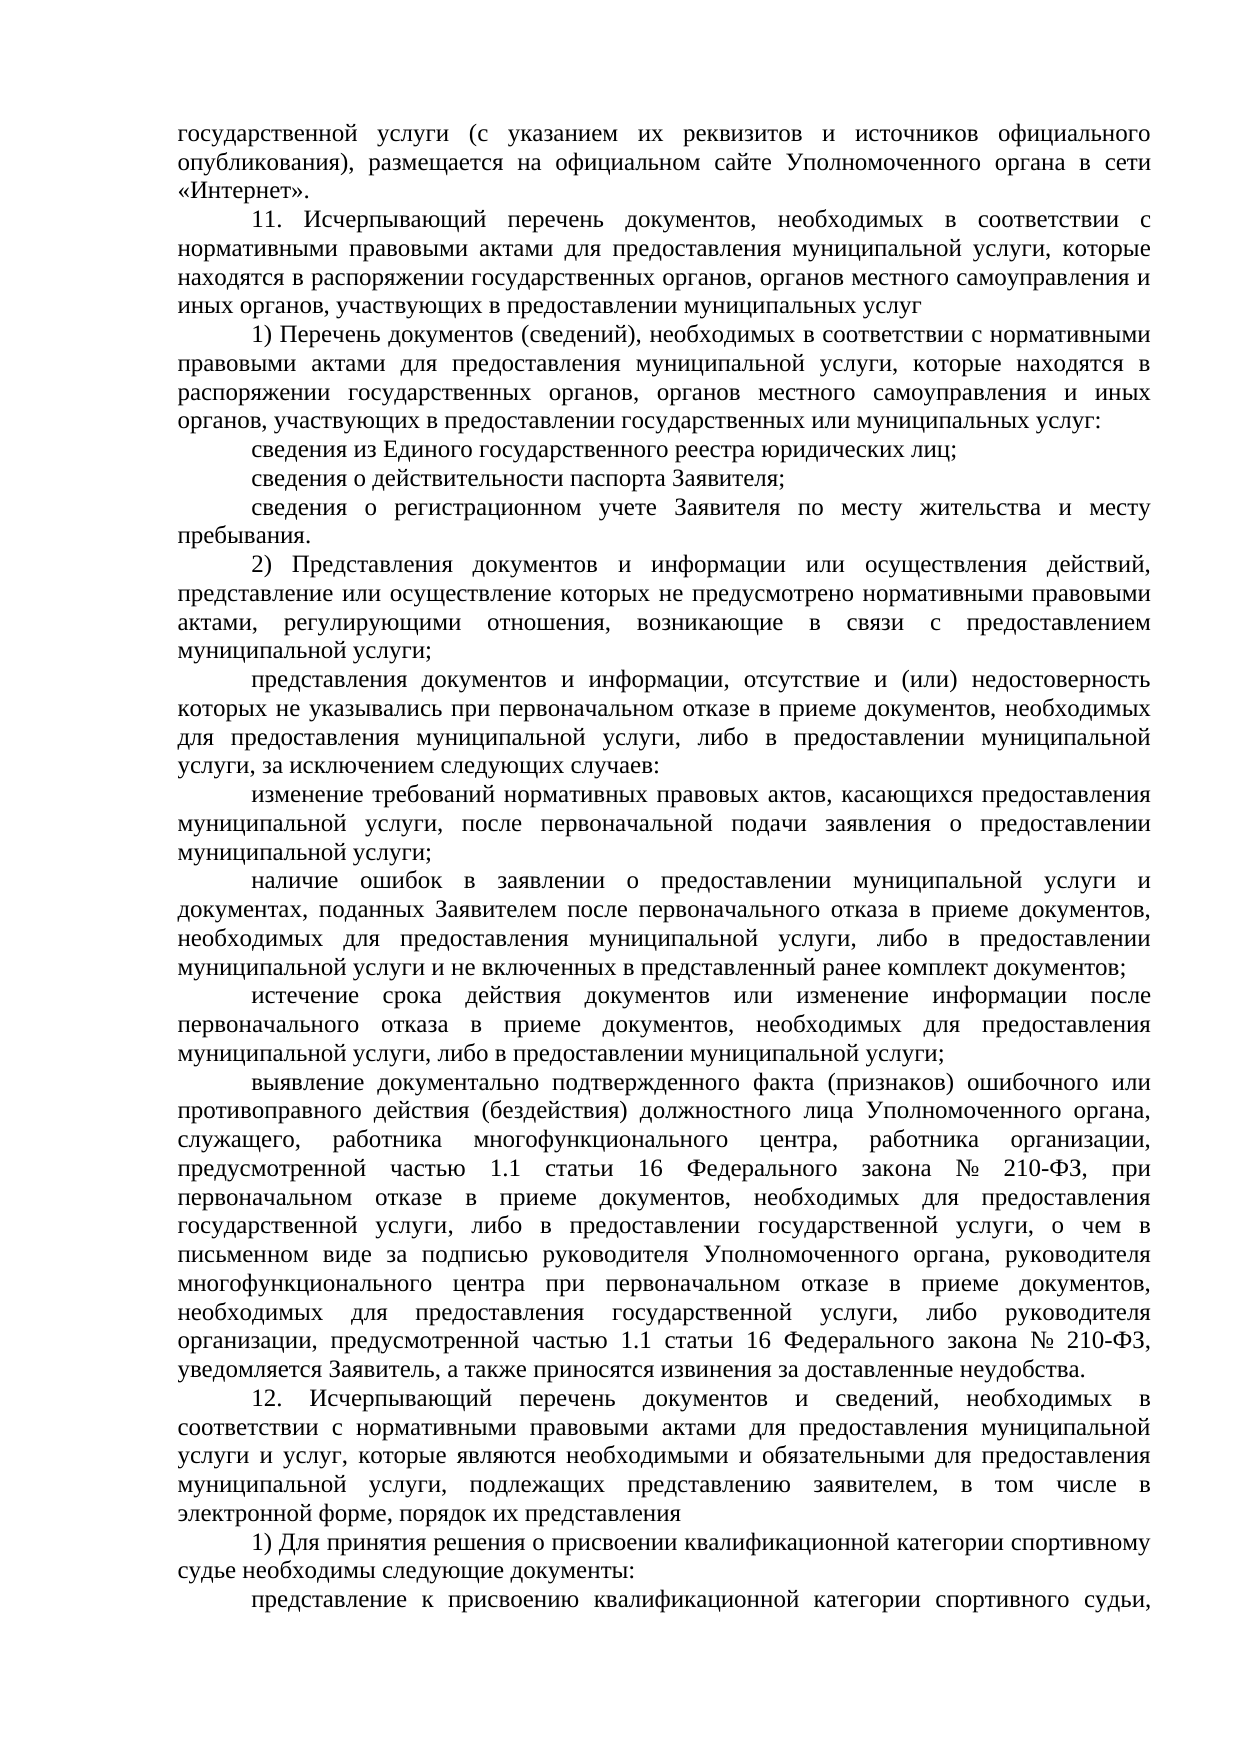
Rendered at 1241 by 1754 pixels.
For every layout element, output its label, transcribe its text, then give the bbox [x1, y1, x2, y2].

text 11. Исчерпывающий перечень документов, необходимых в соответствии с нормативными правовыми актами для предоставления муниципальной услуги, которые находятся в распоряжении государственных органов, органов местного самоуправления и иных органов, участвующих в предоставлении муниципальных услуг [177, 204, 1152, 319]
text 1) Перечень документов (сведений), необходимых в соответствии с нормативными правовыми актами для предоставления муниципальной услуги, которые находятся в распоряжении государственных органов, органов местного самоуправления и иных органов, участвующих в предоставлении государственных или муниципальных услуг: [177, 319, 1152, 434]
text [177, 1584, 1152, 1613]
text сведения о действительности паспорта Заявителя; [177, 463, 1152, 492]
text сведения о регистрационном учете Заявителя по месту жительства и месту пребывания. [177, 492, 1152, 549]
text изменение требований нормативных правовых актов, касающихся предоставления муниципальной услуги, после первоначальной подачи заявления о предоставлении муниципальной услуги; [177, 779, 1152, 866]
text истечение срока действия документов или изменение информации после первоначального отказа в приеме документов, необходимых для предоставления муниципальной услуги, либо в предоставлении муниципальной услуги; [177, 981, 1152, 1067]
text 2) Представления документов и информации или осуществления действий, представление или осуществление которых не предусмотрено нормативными правовыми актами, регулирующими отношения, возникающие в связи с предоставлением муниципальной услуги; [177, 549, 1152, 664]
text выявление документально подтвержденного факта (признаков) ошибочного или противоправного действия (бездействия) должностного лица Уполномоченного органа, служащего, работника многофункционального центра, работника организации, предусмотренной частью 1.1 статьи 16 Федерального закона № 210-ФЗ, при первоначальном отказе в приеме документов, необходимых для предоставления государственной услуги, либо в предоставлении государственной услуги, о чем в письменном виде за подписью руководителя Уполномоченного органа, руководителя многофункционального центра при первоначальном отказе в приеме документов, необходимых для предоставления государственной услуги, либо руководителя организации, предусмотренной частью 1.1 статьи 16 Федерального закона № 210-ФЗ, уведомляется Заявитель, а также приносятся извинения за доставленные неудобства. [177, 1067, 1152, 1383]
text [177, 118, 1152, 204]
text 1) Для принятия решения о присвоении квалификационной категории спортивному судье необходимы следующие документы: [177, 1527, 1152, 1584]
text наличие ошибок в заявлении о предоставлении муниципальной услуги и документах, поданных Заявителем после первоначального отказа в приеме документов, необходимых для предоставления муниципальной услуги, либо в предоставлении муниципальной услуги и не включенных в представленный ранее комплект документов; [177, 866, 1152, 981]
text сведения из Единого государственного реестра юридических лиц; [177, 434, 1152, 463]
text представления документов и информации, отсутствие и (или) недостоверность которых не указывались при первоначальном отказе в приеме документов, необходимых для предоставления муниципальной услуги, либо в предоставлении муниципальной услуги, за исключением следующих случаев: [177, 664, 1152, 779]
text 12. Исчерпывающий перечень документов и сведений, необходимых в соответствии с нормативными правовыми актами для предоставления муниципальной услуги и услуг, которые являются необходимыми и обязательными для предоставления муниципальной услуги, подлежащих представлению заявителем, в том числе в электронной форме, порядок их представления [177, 1383, 1152, 1527]
